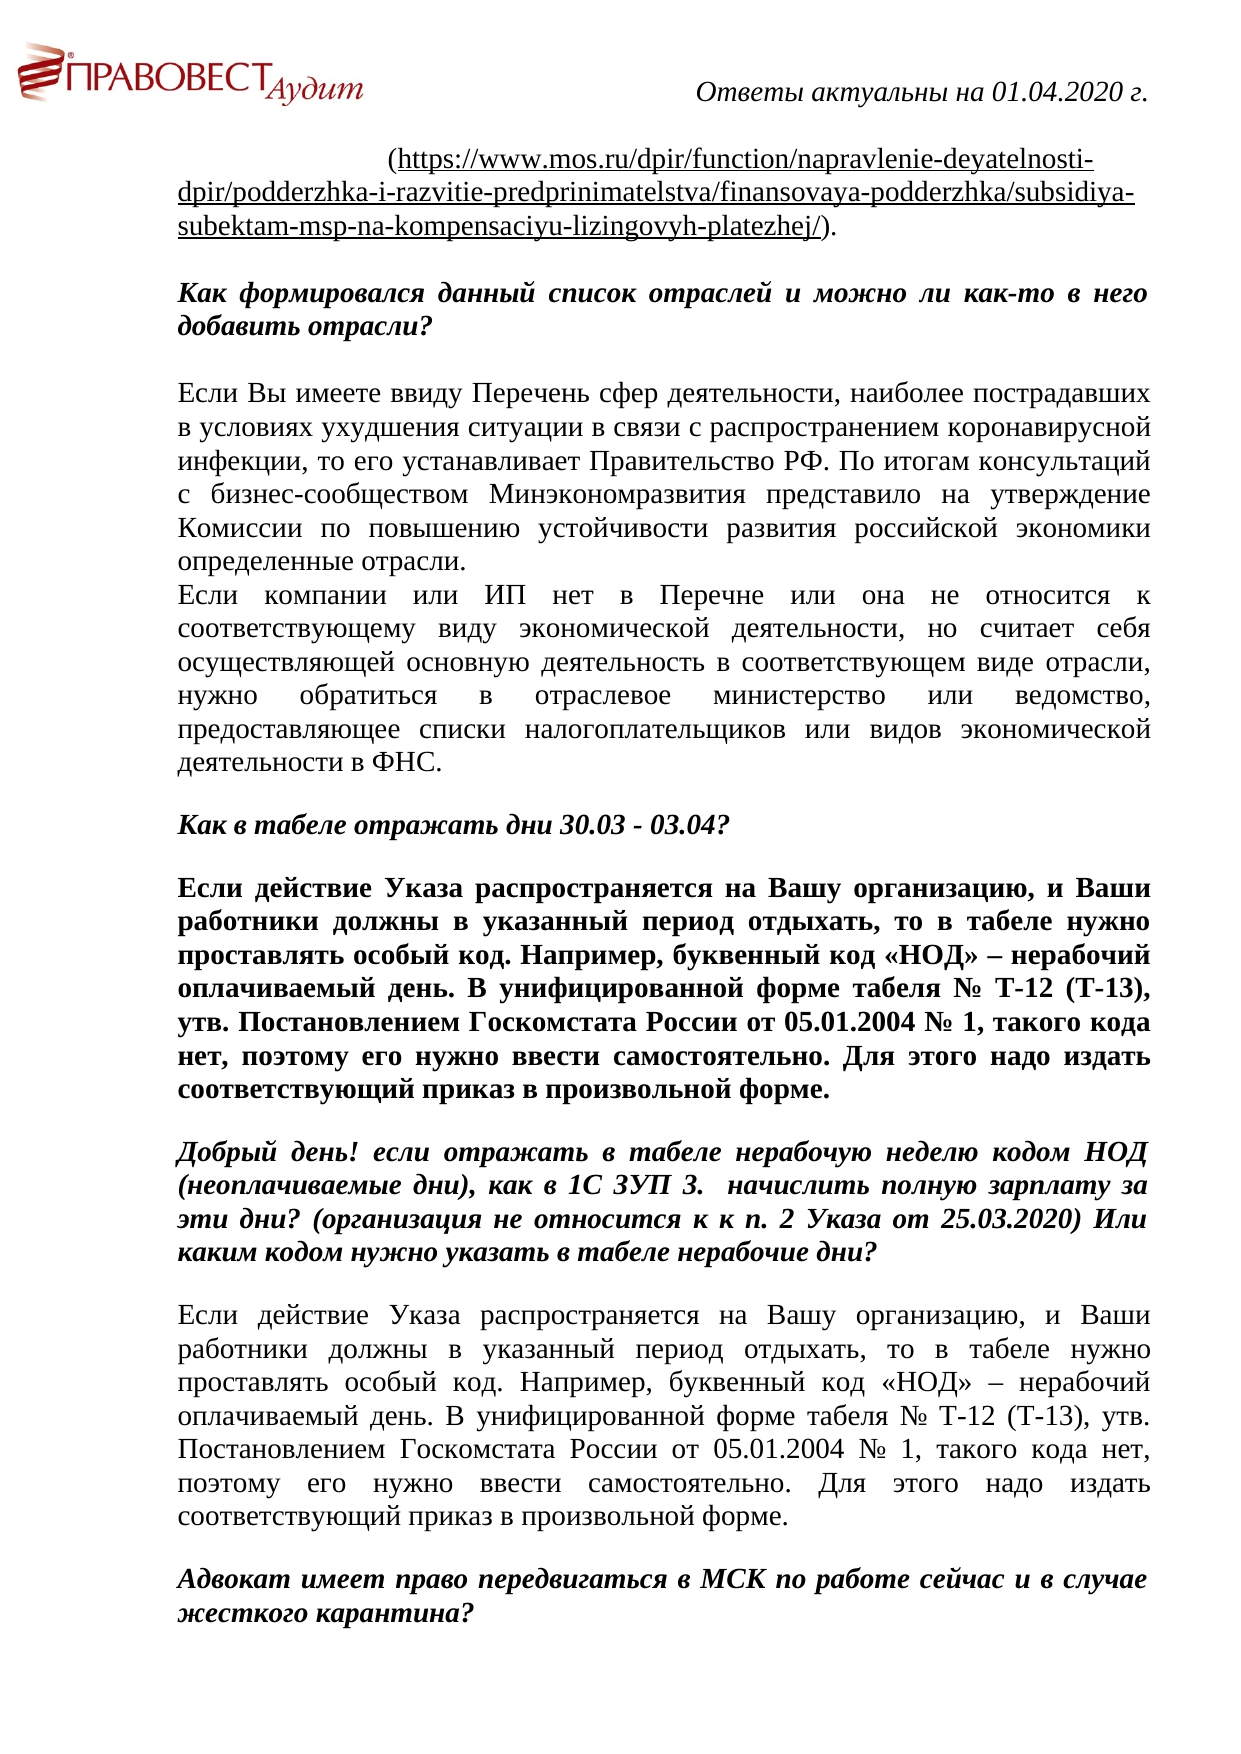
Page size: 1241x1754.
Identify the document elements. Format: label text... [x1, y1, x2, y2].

text Если компании или ИП нет в Перечне или она не относится к соответствующему виду экономической деятельности, но считает себя осуществляющей основную деятельность в соответствующем виде отрасли, нужно обратиться в отраслевое министерство или ведомство, предоставляющее списки налогоплательщиков или видов экономической деятельности в ФНС. [177, 577, 1152, 778]
text Добрый день! если отражать в табеле нерабочую неделю кодом НОД (неоплачиваемые дни), как в 1С ЗУП 3. начислить полную зарплату за эти дни? (организация не относится к к п. 2 Указа от 25.03.2020) Или каким кодом нужно указать в табеле нерабочие дни? [177, 1134, 1152, 1268]
text Если Вы имеете ввиду Перечень сфер деятельности, наиболее пострадавших в условиях ухудшения ситуации в связи с распространением коронавирусной инфекции, то его устанавливает Правительство РФ. По итогам консультаций с бизнес-сообществом Минэкономразвития представило на утверждение Комиссии по повышению устойчивости развития российской экономики определенные отрасли. [177, 376, 1152, 577]
text Как формировался данный список отраслей и можно ли как-то в него добавить отрасли? [177, 275, 1152, 342]
text Если действие Указа распространяется на Вашу организацию, и Ваши работники должны в указанный период отдыхать, то в табеле нужно проставлять особый код. Например, буквенный код «НОД» – нерабочий оплачиваемый день. В унифицированной форме табеля № Т-12 (Т-13), утв. Постановлением Госкомстата России от 05.01.2004 № 1, такого кода нет, поэтому его нужно ввести самостоятельно. Для этого надо издать соответствующий приказ в произвольной форме. [177, 1297, 1152, 1532]
text Как в табеле отражать дни 30.03 - 03.04? [177, 807, 1152, 841]
text Адвокат имеет право передвигаться в МСК по работе сейчас и в случае жесткого карантина? [177, 1561, 1152, 1628]
picture [12, 0, 369, 161]
text Если действие Указа распространяется на Вашу организацию, и Ваши работники должны в указанный период отдыхать, то в табеле нужно проставлять особый код. Например, буквенный код «НОД» – нерабочий оплачиваемый день. В унифицированной форме табеля № Т-12 (Т-13), утв. Постановлением Госкомстата России от 05.01.2004 № 1, такого кода нет, поэтому его нужно ввести самостоятельно. Для этого надо издать соответствующий приказ в произвольной форме. [177, 870, 1152, 1105]
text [177, 141, 1152, 241]
